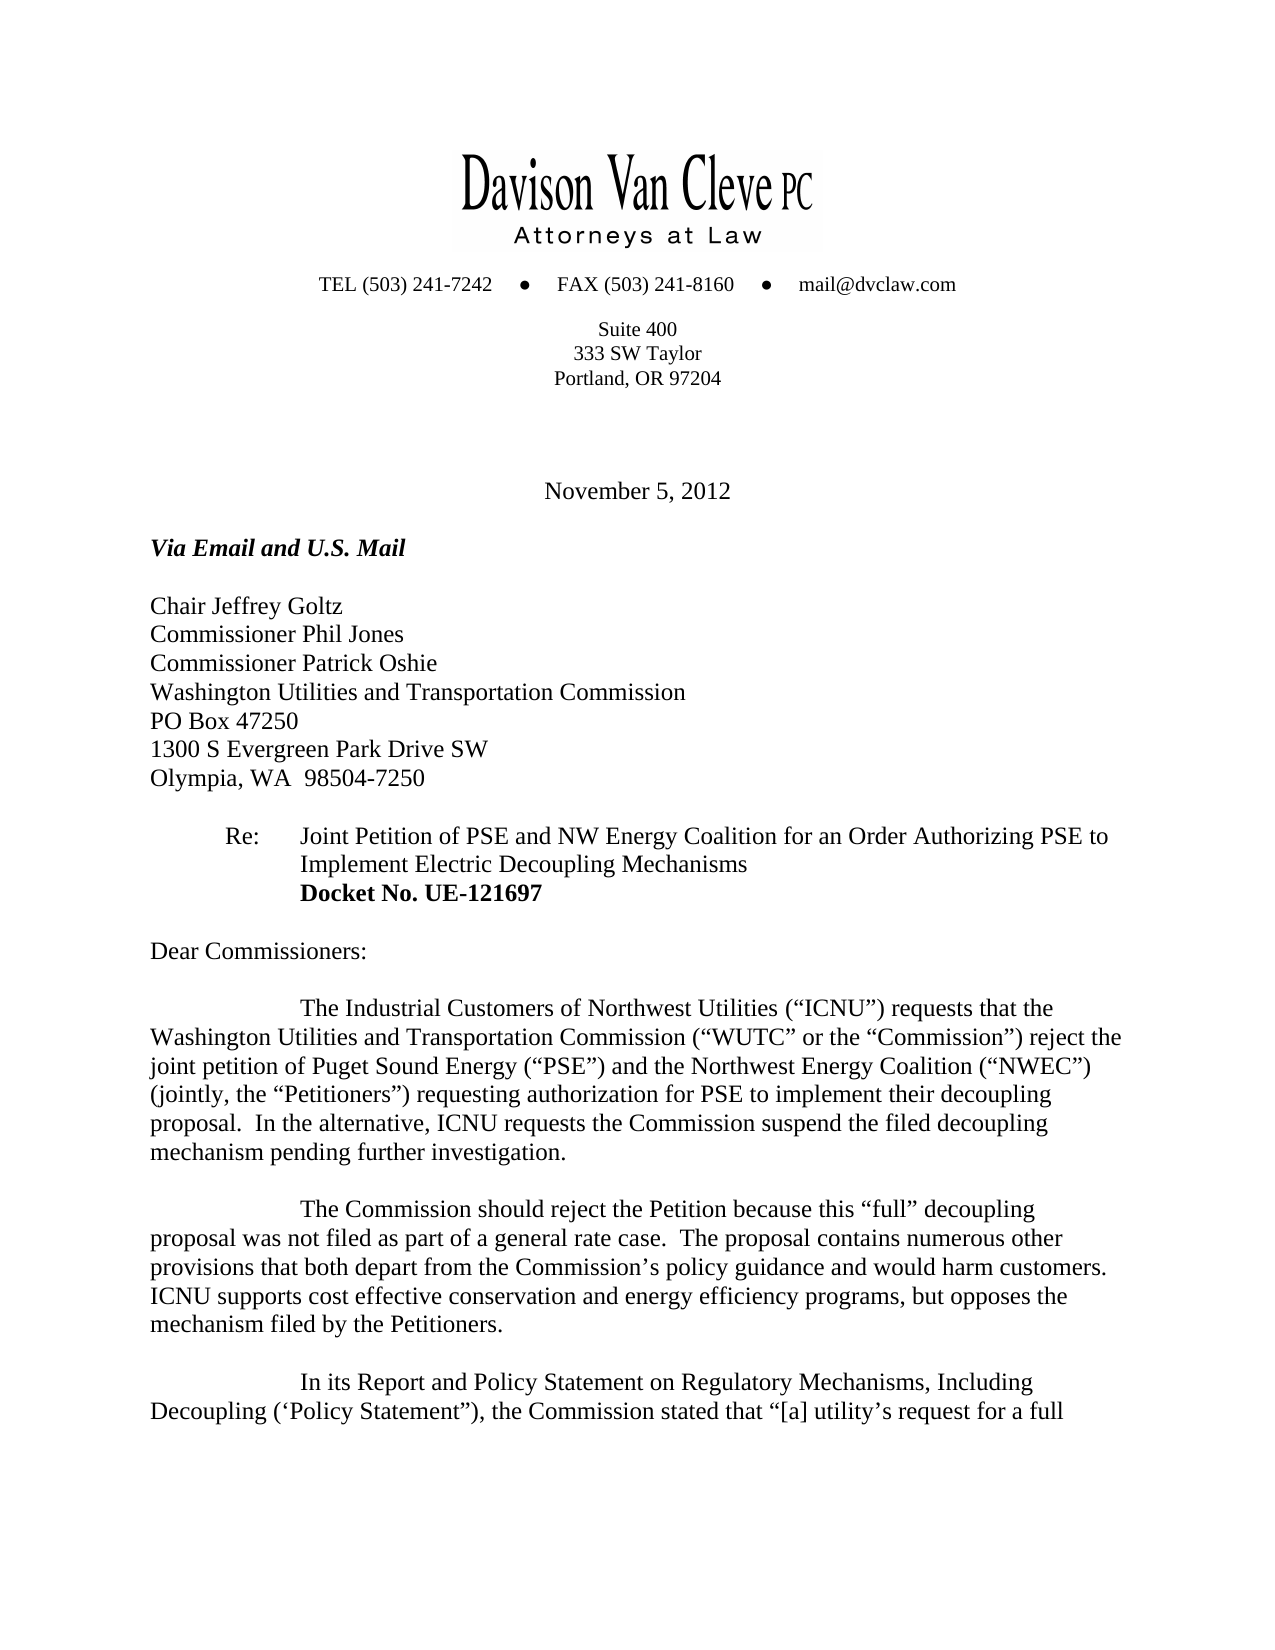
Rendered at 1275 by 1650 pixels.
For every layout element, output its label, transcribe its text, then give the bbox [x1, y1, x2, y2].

text Commissioner Phil Jones [150, 619, 1125, 648]
text 1300 S Evergreen Park Drive SW [150, 734, 1125, 763]
text Portland, OR 97204 [150, 365, 1125, 389]
text Re: Joint Petition of PSE and NW Energy Coalition for an Order Authorizing PSE to Implement Electric Decoupling Mechanisms [225, 821, 1125, 878]
text Dear Commissioners: [150, 936, 1125, 964]
text The Industrial Customers of Northwest Utilities (“ICNU”) requests that the Washington Utilities and Transportation Commission (“WUTC” or the “Commission”) reject the joint petition of Puget Sound Energy (“PSE”) and the Northwest Energy Coalition (“NWEC”) (jointly, the “Petitioners”) requesting authorization for PSE to implement their decoupling proposal. In the alternative, ICNU requests the Commission suspend the filed decoupling mechanism pending further investigation. [150, 993, 1125, 1166]
text 333 SW Taylor [150, 341, 1125, 365]
text Commissioner Patrick Oshie [150, 648, 1125, 677]
text Washington Utilities and Transportation Commission [150, 677, 1125, 706]
picture [451, 150, 824, 252]
text November 5, 2012 [150, 476, 1125, 504]
text Docket No. UE-121697 [225, 878, 1125, 907]
subtitle Via Email and U.S. Mail [150, 533, 1125, 562]
text PO Box 47250 [150, 706, 1125, 734]
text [150, 1367, 1125, 1424]
text Olympia, WA 98504-7250 [150, 763, 1125, 792]
text The Commission should reject the Petition because this “full” decoupling proposal was not filed as part of a general rate case. The proposal contains numerous other provisions that both depart from the Commission’s policy guidance and would harm customers. ICNU supports cost effective conservation and energy efficiency programs, but opposes the mechanism filed by the Petitioners. [150, 1194, 1125, 1338]
text TEL ● FAX ● [150, 272, 1125, 296]
text Chair Jeffrey Goltz [150, 591, 1125, 619]
